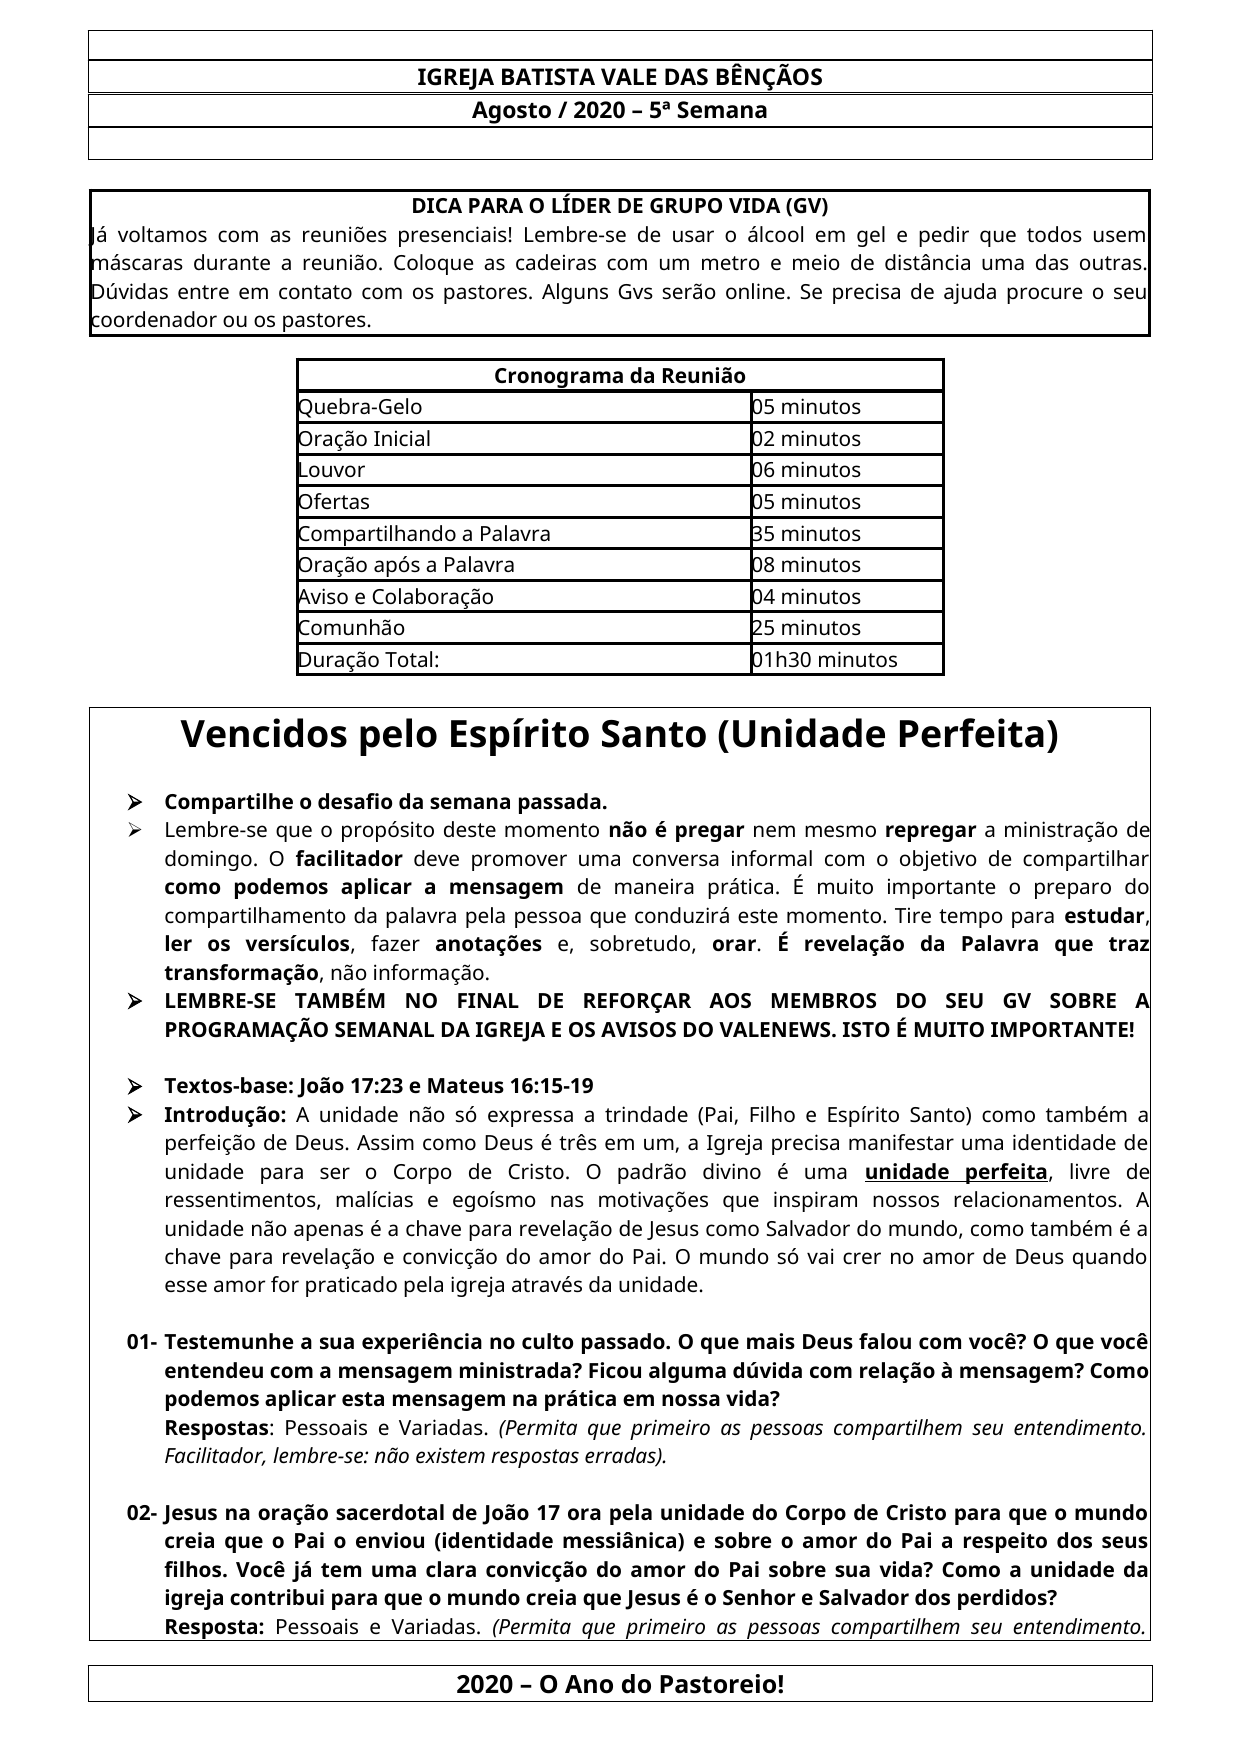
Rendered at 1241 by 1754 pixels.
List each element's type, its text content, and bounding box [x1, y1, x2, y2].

table_cell 05 minutos [753, 487, 942, 516]
table_cell 02 minutos [753, 424, 942, 452]
table_cell Oração Inicial [299, 424, 750, 452]
table_cell 01h30 minutos [753, 645, 942, 673]
table_header Cronograma da Reunião [299, 361, 942, 389]
table_cell Ofertas [299, 487, 750, 516]
table_cell Comunhão [299, 613, 750, 642]
table_cell 08 minutos [753, 550, 942, 579]
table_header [90, 708, 1150, 1640]
table_cell Aviso e Colaboração [299, 582, 750, 610]
table_cell 05 minutos [753, 393, 942, 421]
table_header DICA PARA O LÍDER DE GRUPO VIDA (GV) Já voltamos com as reuniões presenciais! Lembre-se de usar o álcool em gel e pedir que todos usem máscaras durante a reunião. Coloque as cadeiras com um metro e meio de distância uma das outras. Dúvidas entre em contato com os pastores. Alguns Gvs serão online. Se precisa de ajuda procure o seu coordenador ou os pastores. [92, 192, 1148, 334]
table_cell Quebra-Gelo [299, 393, 750, 421]
table_cell 06 minutos [753, 456, 942, 484]
table_cell 35 minutos [753, 519, 942, 547]
table_cell Duração Total: [299, 645, 750, 673]
table_cell Oração após a Palavra [299, 550, 750, 579]
table_cell Compartilhando a Palavra [299, 519, 750, 547]
table_cell 04 minutos [753, 582, 942, 610]
table_cell Louvor [299, 456, 750, 484]
table_cell 25 minutos [753, 613, 942, 642]
